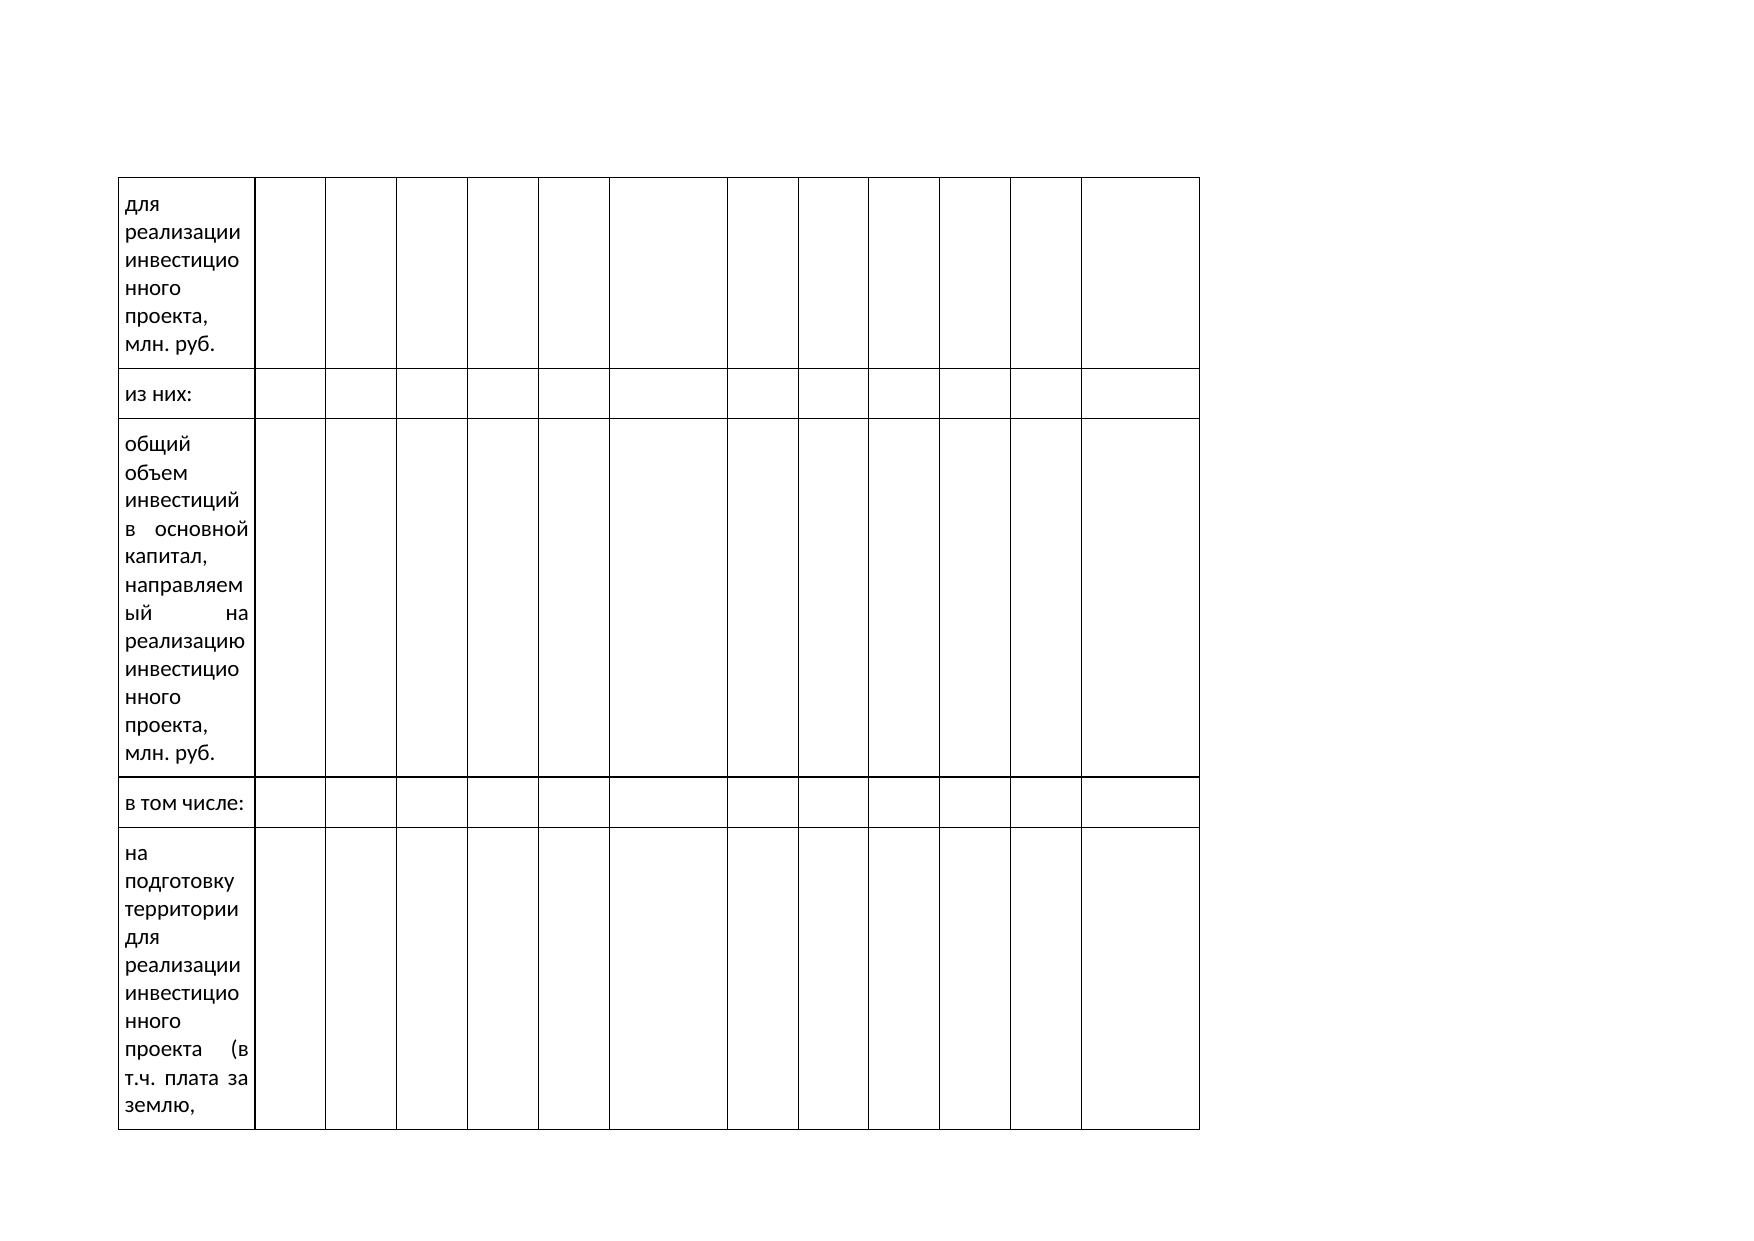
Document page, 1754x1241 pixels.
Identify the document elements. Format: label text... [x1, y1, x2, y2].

table_cell [940, 419, 1010, 776]
table_cell [326, 178, 396, 368]
table_cell [256, 419, 325, 776]
table_cell [869, 828, 939, 1129]
table_cell [539, 369, 609, 418]
table_cell [397, 419, 467, 776]
table_cell [1082, 419, 1199, 776]
table_cell [256, 828, 325, 1129]
table_cell [728, 828, 798, 1129]
table_cell [728, 369, 798, 418]
table_cell [610, 178, 727, 368]
table_cell [1011, 419, 1081, 776]
table_cell [869, 419, 939, 776]
table_cell [468, 419, 538, 776]
table_cell [256, 778, 325, 827]
table_cell [1082, 369, 1199, 418]
table_cell [610, 369, 727, 418]
table_cell [397, 778, 467, 827]
table_cell из них: [119, 369, 254, 418]
table_cell [539, 419, 609, 776]
table_cell [610, 828, 727, 1129]
table_cell [397, 369, 467, 418]
table_cell в том числе: [119, 778, 254, 827]
table_cell [539, 778, 609, 827]
table_cell [869, 778, 939, 827]
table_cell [119, 178, 254, 368]
table_cell [799, 369, 868, 418]
table_cell [799, 419, 868, 776]
table_cell [799, 178, 868, 368]
table_cell [397, 178, 467, 368]
table_cell [940, 178, 1010, 368]
table_cell [1011, 828, 1081, 1129]
table_cell [869, 178, 939, 368]
table_cell [869, 369, 939, 418]
table_cell [1082, 828, 1199, 1129]
table_cell [1011, 178, 1081, 368]
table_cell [119, 828, 254, 1129]
table_cell [799, 778, 868, 827]
table_cell [610, 419, 727, 776]
table_cell [468, 828, 538, 1129]
table_cell [539, 828, 609, 1129]
table_cell [539, 178, 609, 368]
table_cell [326, 419, 396, 776]
table_cell общий объем инвестиций в основной капитал, направляемый на реализацию инвестиционного проекта, млн. руб. [119, 419, 254, 776]
table_cell [799, 828, 868, 1129]
table_cell [610, 778, 727, 827]
table_cell [1082, 178, 1199, 368]
table_cell [940, 828, 1010, 1129]
table_cell [728, 419, 798, 776]
table_cell [326, 778, 396, 827]
table_cell [256, 178, 325, 368]
table_cell [468, 369, 538, 418]
table_cell [728, 778, 798, 827]
table_cell [326, 369, 396, 418]
table_cell [397, 828, 467, 1129]
table_cell [728, 178, 798, 368]
table_cell [326, 828, 396, 1129]
table_cell [1082, 778, 1199, 827]
table_cell [468, 778, 538, 827]
table_cell [940, 778, 1010, 827]
table_cell [940, 369, 1010, 418]
table_cell [468, 178, 538, 368]
table_cell [256, 369, 325, 418]
table_cell [1011, 778, 1081, 827]
table_cell [1011, 369, 1081, 418]
